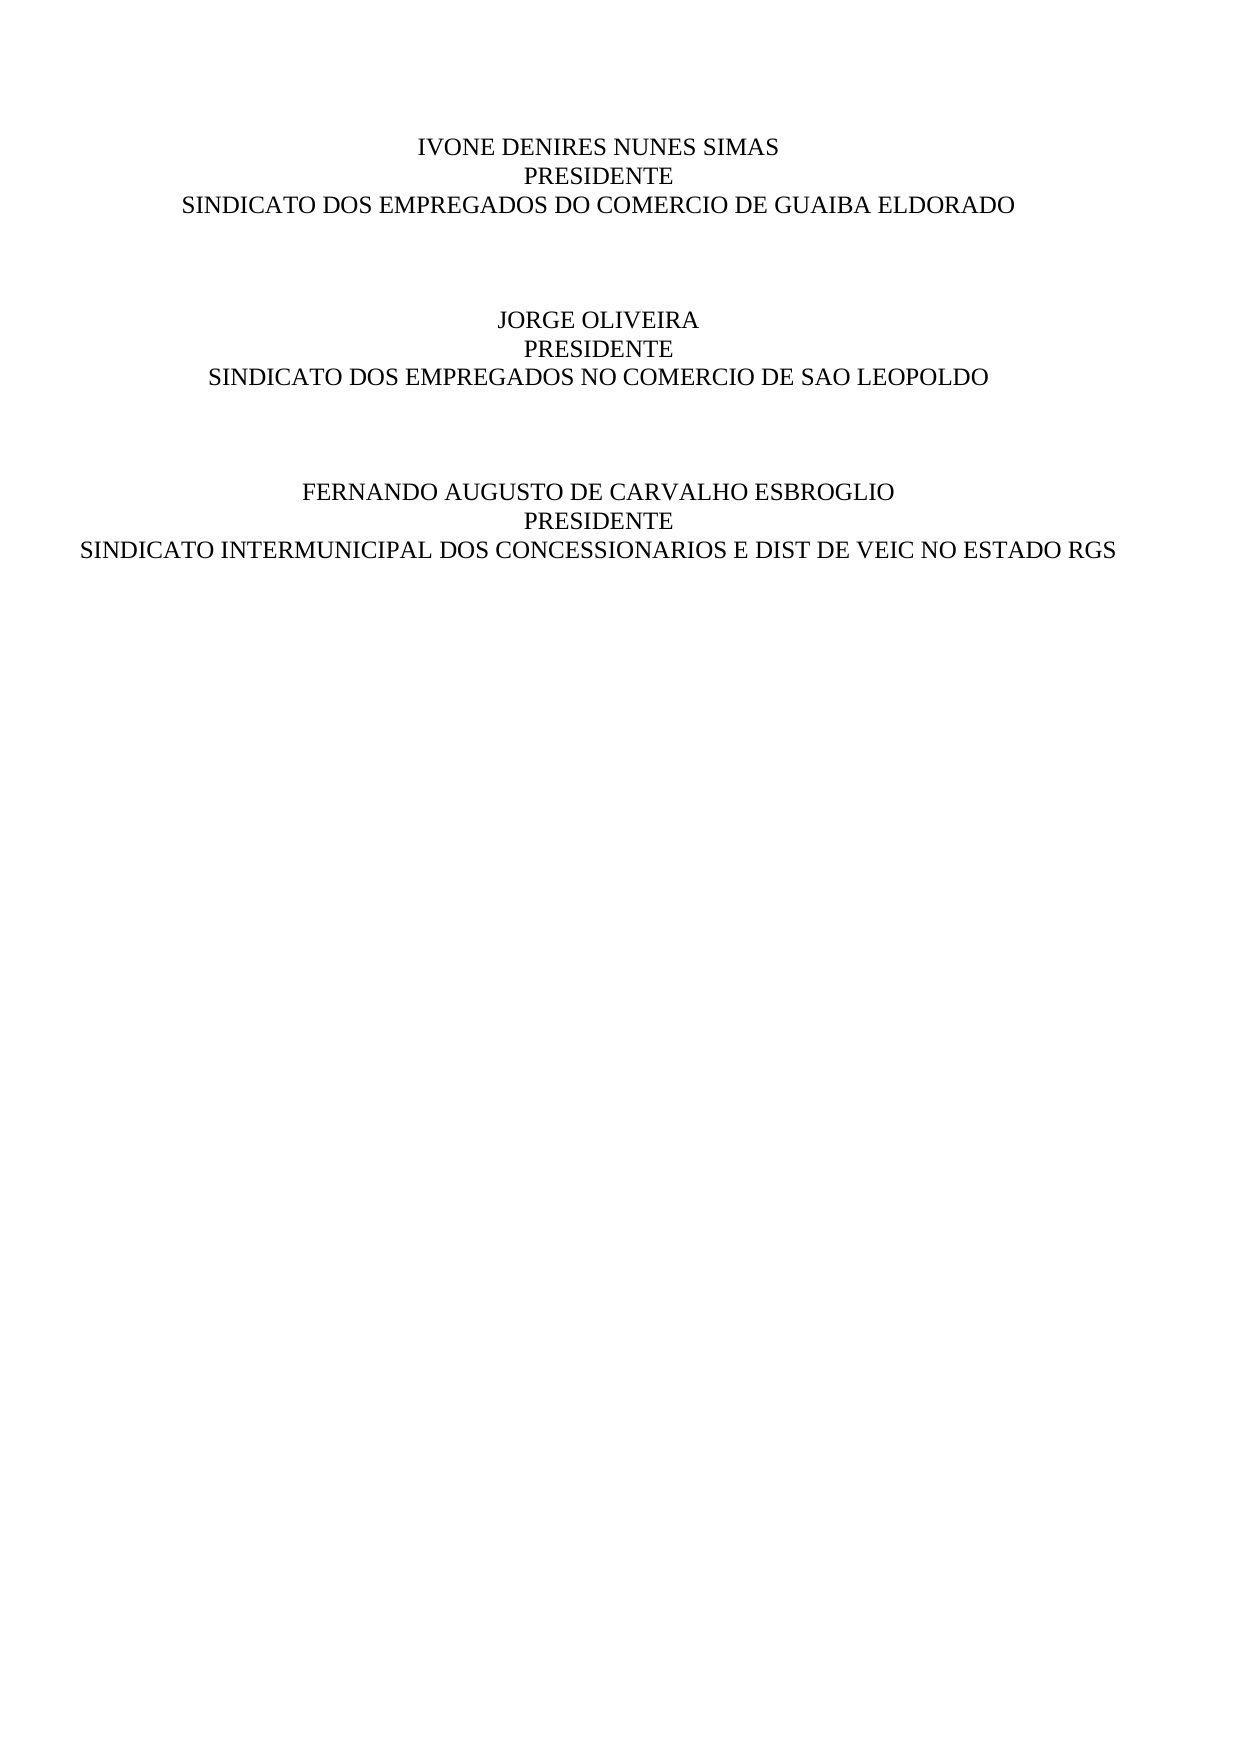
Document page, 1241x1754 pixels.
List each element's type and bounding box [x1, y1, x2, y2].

table_cell [75, 75, 1128, 621]
